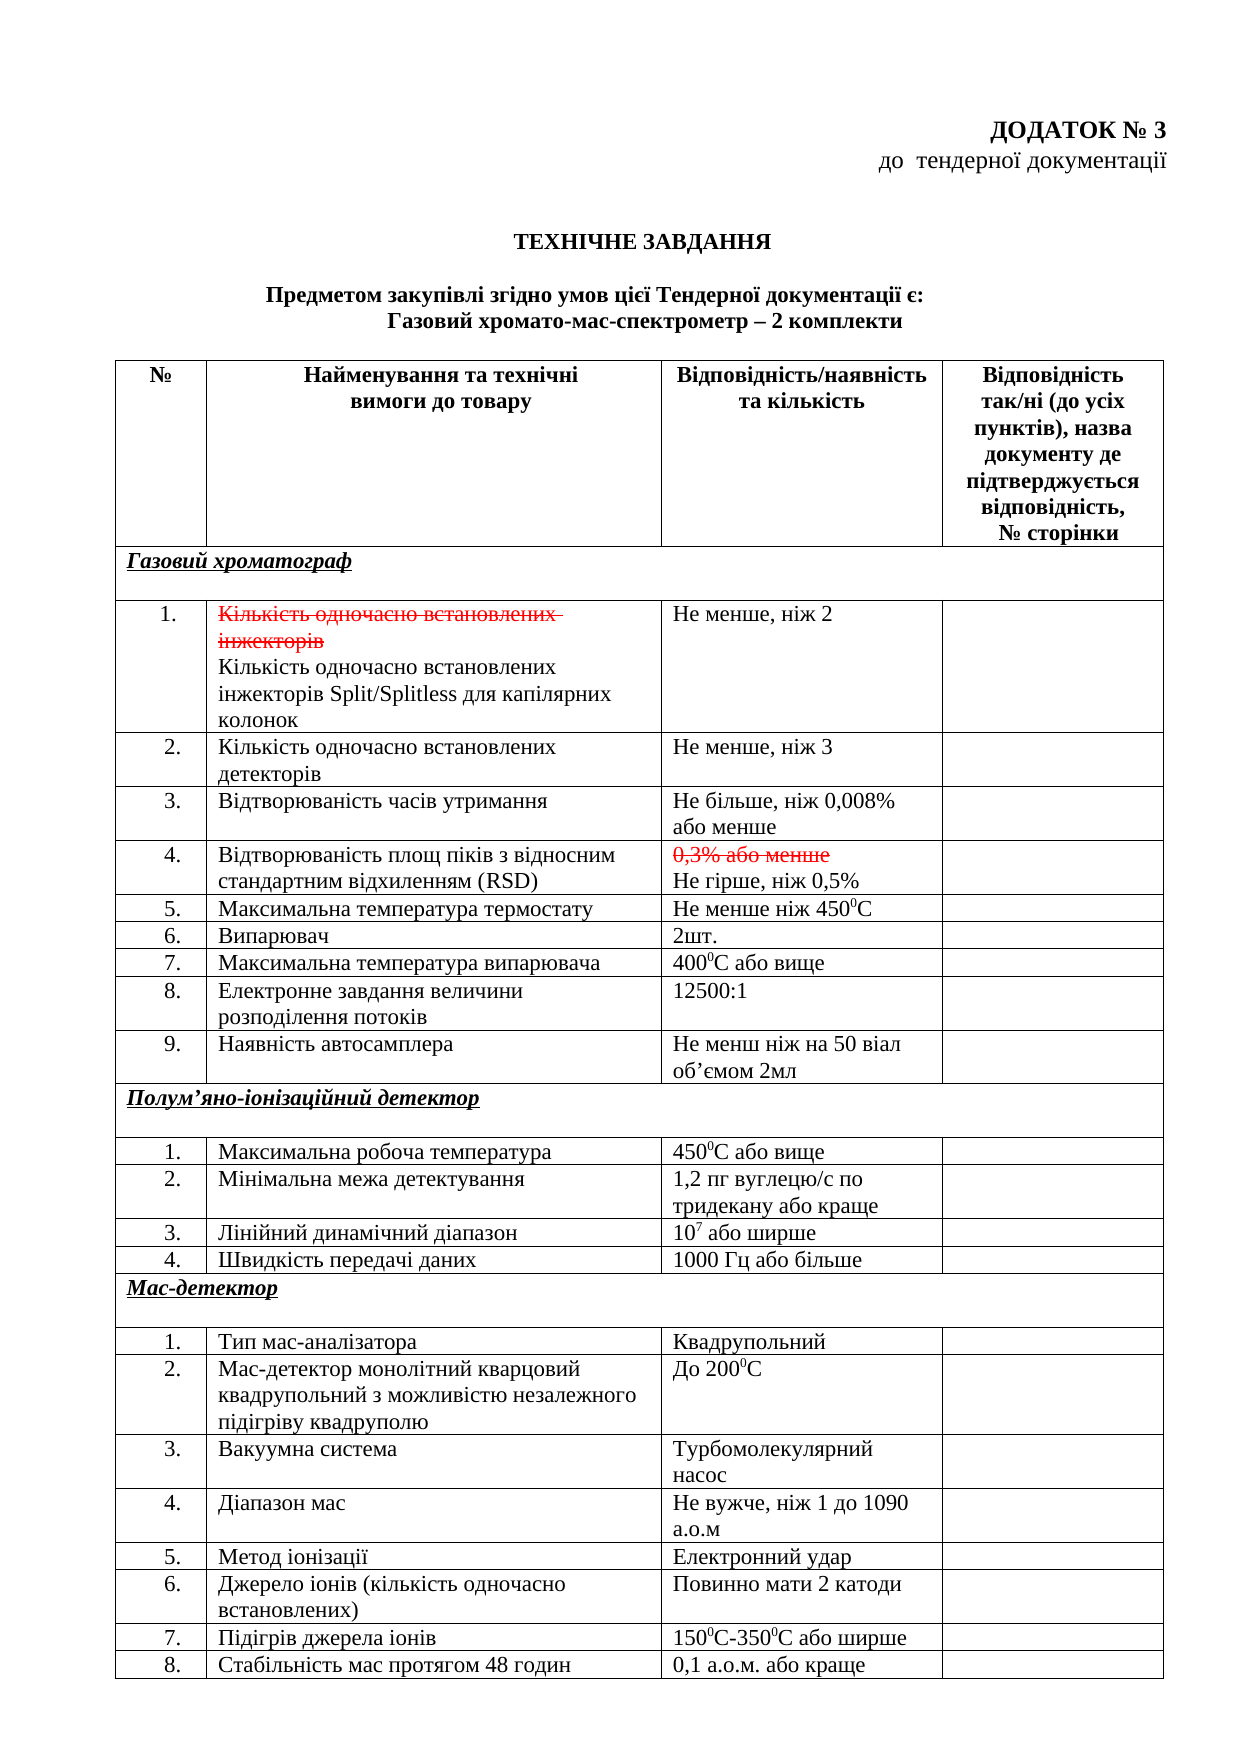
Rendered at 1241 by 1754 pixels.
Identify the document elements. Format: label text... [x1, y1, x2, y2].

table_cell [116, 1247, 206, 1273]
table_cell Відтворюваність площ піків з відносним стандартним відхиленням (RSD) [207, 841, 661, 893]
table_cell [943, 601, 1163, 732]
table_cell [116, 601, 206, 732]
table_cell 0,3% або менше Не гірше, ніж 0,5% [662, 841, 942, 893]
table_cell 1500С-3500С або ширше [662, 1624, 942, 1650]
text до тендерної документації [118, 145, 1166, 174]
table_cell [943, 1247, 1163, 1273]
table_cell Максимальна температура термостату [207, 895, 661, 921]
table_cell 1,2 пг вуглецю/с по тридекану або краще [662, 1165, 942, 1218]
table_cell [943, 1165, 1163, 1218]
table_cell Полум’яно-іонізаційний детектор [116, 1084, 1163, 1137]
table_cell До 2000C [662, 1355, 942, 1434]
table_cell Квадрупольний [662, 1328, 942, 1354]
table_cell [943, 1219, 1163, 1246]
table_cell [943, 949, 1163, 976]
table_cell [943, 1031, 1163, 1083]
table_cell Лінійний динамічний діапазон [207, 1219, 661, 1246]
table_cell [116, 1328, 206, 1354]
table_cell [116, 1651, 206, 1678]
table_cell Відтворюваність часів утримання [207, 787, 661, 840]
table_cell [943, 922, 1163, 948]
table_cell [943, 1624, 1163, 1650]
table_cell [943, 787, 1163, 840]
table_cell Мінімальна межа детектування [207, 1165, 661, 1218]
table_cell Турбомолекулярний насос [662, 1435, 942, 1488]
table_cell Максимальна робоча температура [207, 1138, 661, 1164]
text Технічне завдання [118, 228, 1166, 255]
table_cell [943, 1328, 1163, 1354]
table_cell [116, 1355, 206, 1434]
table_cell [943, 1543, 1163, 1569]
table_cell Мас-детектор монолітний кварцовий квадрупольний з можливістю незалежного підігріву квадруполю [207, 1355, 661, 1434]
table_cell Підігрів джерела іонів [207, 1624, 661, 1650]
table_cell Випарювач [207, 922, 661, 948]
table_cell Мас-детектор [116, 1274, 1163, 1327]
table_cell 107 або ширше [662, 1219, 942, 1246]
table_cell [943, 1570, 1163, 1623]
table_cell Максимальна температура випарювача [207, 949, 661, 976]
table_cell Кількість одночасно встановлених детекторів [207, 733, 661, 786]
table_cell Вакуумна система [207, 1435, 661, 1488]
table_cell [943, 1138, 1163, 1164]
table_cell 4000C або вище [662, 949, 942, 976]
table_cell [943, 1435, 1163, 1488]
table_cell [116, 1219, 206, 1246]
table_cell [116, 895, 206, 921]
table_header Відповідність/наявність та кількість [662, 361, 942, 546]
table_cell Швидкість передачі даних [207, 1247, 661, 1273]
table_cell Наявність автосамплера [207, 1031, 661, 1083]
text Газовий хромато-мас-спектрометр – 2 комплекти [118, 307, 1166, 334]
table_cell Не менш ніж на 50 віал об’ємом 2мл [662, 1031, 942, 1083]
table_cell [116, 1138, 206, 1164]
table_cell [116, 841, 206, 893]
table_cell 2шт. [662, 922, 942, 948]
table_cell Діапазон мас [207, 1489, 661, 1542]
table_cell [943, 1651, 1163, 1678]
table_cell Стабільність мас протягом 48 годин [207, 1651, 661, 1678]
table_cell 1000 Гц або більше [662, 1247, 942, 1273]
table_cell Джерело іонів (кількість одночасно встановлених) [207, 1570, 661, 1623]
table_cell [116, 1031, 206, 1083]
table_cell [116, 922, 206, 948]
table_cell Газовий хроматограф [116, 547, 1163, 599]
table_header Найменування та технічні вимоги до товару [207, 361, 661, 546]
table_header № [116, 361, 206, 546]
table_cell [116, 1489, 206, 1542]
table_cell 0,1 а.о.м. або краще [662, 1651, 942, 1678]
table_header Відповідність так/ні (до усіх пунктів), назва документу де підтверджується відповідність, № сторінки [943, 361, 1163, 546]
table_cell [116, 1624, 206, 1650]
table_cell Електронний удар [662, 1543, 942, 1569]
table_cell [943, 733, 1163, 786]
table_cell [943, 1355, 1163, 1434]
text ДОДАТОК № 3 [118, 115, 1166, 144]
table_cell Не вужче, ніж 1 до 1090 а.о.м [662, 1489, 942, 1542]
table_cell Не більше, ніж 0,008% або менше [662, 787, 942, 840]
table_cell [116, 787, 206, 840]
table_cell Метод іонізації [207, 1543, 661, 1569]
table_cell Повинно мати 2 катоди [662, 1570, 942, 1623]
table_cell Кількість одночасно встановлених інжекторів Кількість одночасно встановлених інжекторів Split/Splitless для капілярних колонок [207, 601, 661, 732]
table_cell [116, 977, 206, 1029]
table_cell Не менше ніж [662, 895, 942, 921]
table_cell [943, 1489, 1163, 1542]
table_cell [943, 841, 1163, 893]
table_cell [662, 1138, 942, 1164]
table_cell [116, 1165, 206, 1218]
table_cell Електронне завдання величини розподілення потоків [207, 977, 661, 1029]
table_cell [116, 733, 206, 786]
table_cell [943, 977, 1163, 1029]
text Предметом закупівлі згідно умов цієї Тендерної документації є: [191, 281, 1166, 307]
table_cell [116, 1543, 206, 1569]
table_cell Тип мас-аналізатора [207, 1328, 661, 1354]
table_cell [943, 895, 1163, 921]
table_cell [116, 1435, 206, 1488]
table_cell Не менше, ніж 2 [662, 601, 942, 732]
table_cell 12500:1 [662, 977, 942, 1029]
table_cell [116, 1570, 206, 1623]
table_cell Не менше, ніж 3 [662, 733, 942, 786]
table_cell [116, 949, 206, 976]
